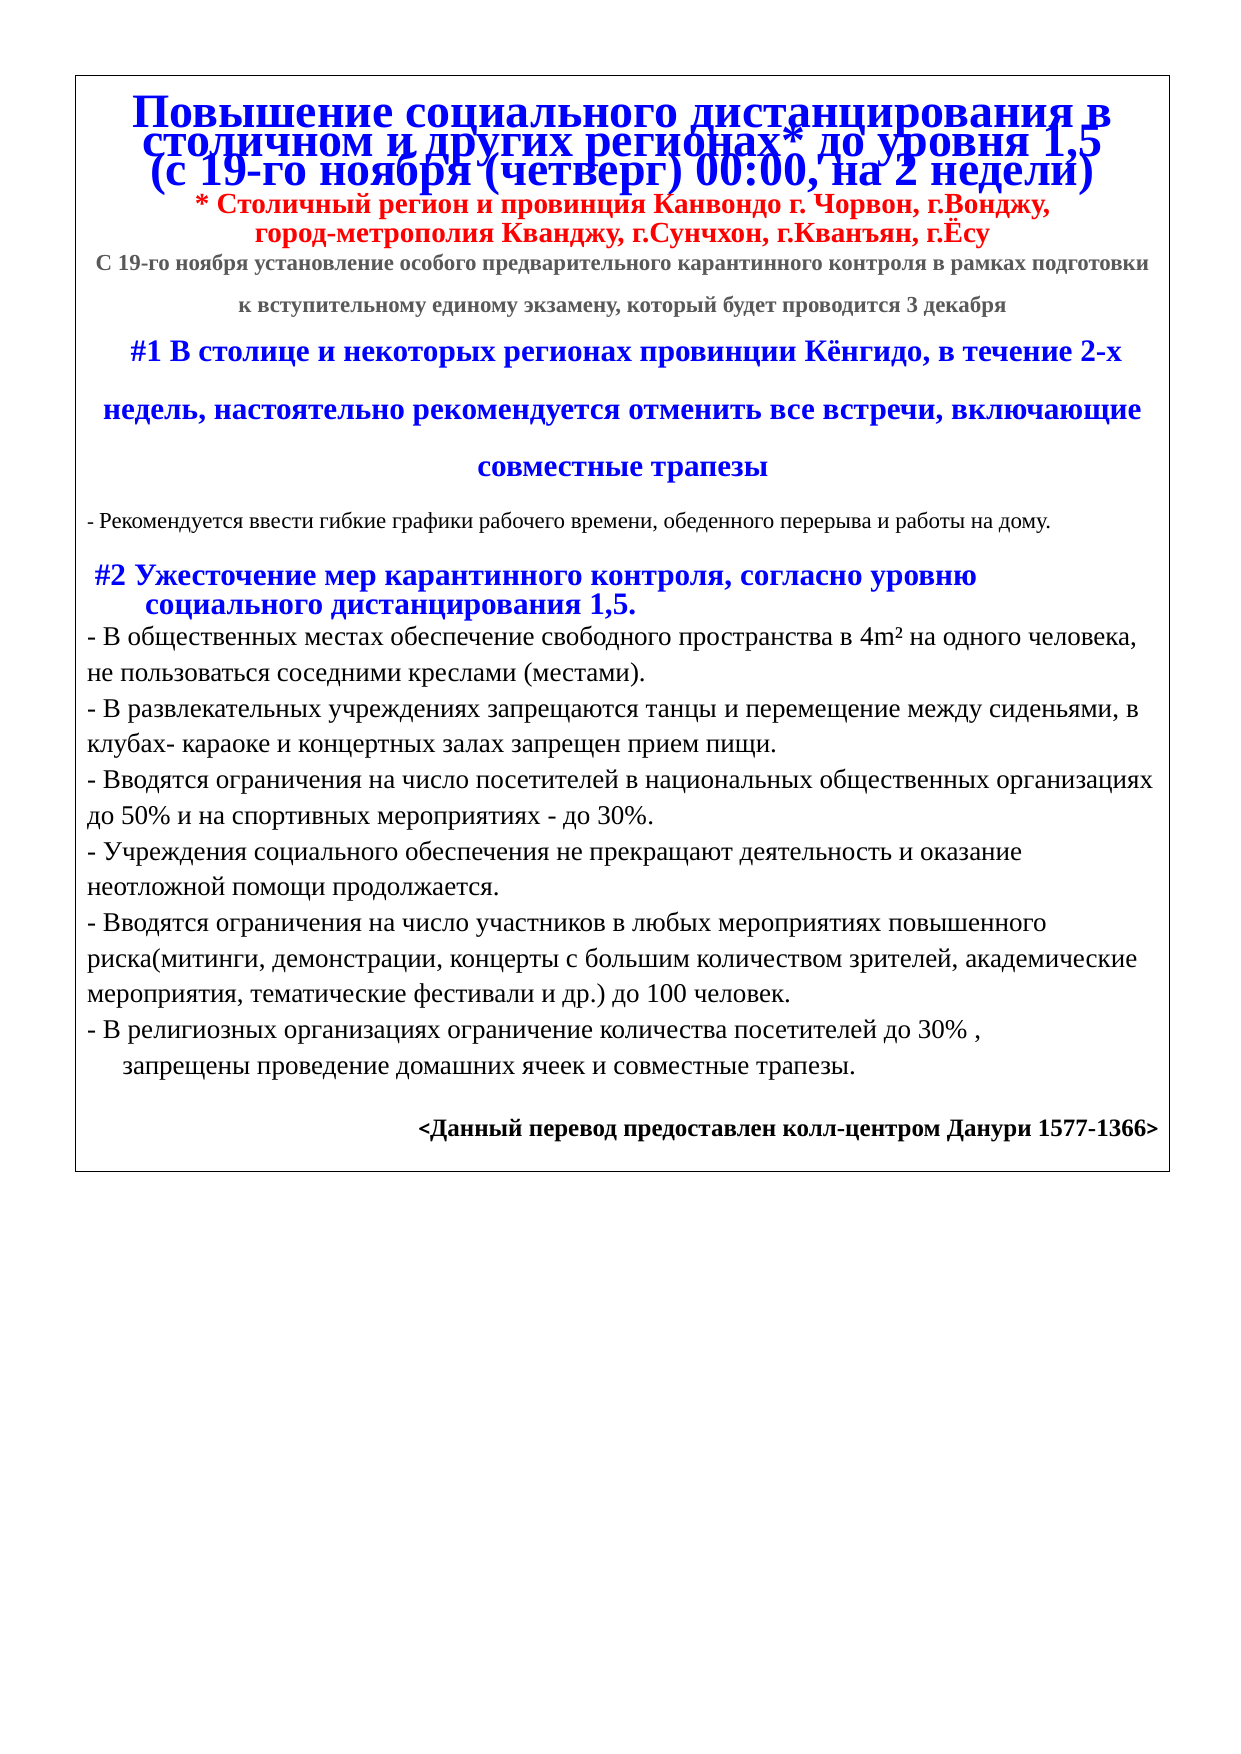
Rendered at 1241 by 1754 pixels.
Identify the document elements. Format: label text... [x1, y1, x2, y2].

table_header Повышение социального дистанцирования в столичном и других регионах* до уровня 1,5 (с 19-го ноября (четверг) 00:00, на 2 недели) * Столичный регион и провинция Канвондо г. Чорвон, г.Вонджу, город-метрополия Кванджу, г.Сунчхон, г.Кванъян, г.Ёсу С 19-го ноября установление особого предварительного карантинного контроля в рамках подготовки к вступительному единому экзамену, который будет проводится 3 декабря #1 В столице и некоторых регионах провинции Кёнгидо, в течение 2-х недель, настоятельно рекомендуется отменить все встречи, включающие совместные трапезы Рекомендуется ввести гибкие графики рабочего времени, обеденного перерыва и работы на дому. #2 Ужесточение мер карантинного контроля, согласно уровню социального дистанцирования 1,5. В общественных местах обеспечение свободного пространства в 4m² на одного человека, не пользоваться соседними креслами (местами). В развлекательных учреждениях запрещаются танцы и перемещение между сиденьями, в клубах- караоке и концертных залах запрещен прием пищи. Вводятся ограничения на число посетителей в национальных общественных организациях до 50% и на спортивных мероприятиях - до 30%. Учреждения социального обеспечения не прекращают деятельность и оказание неотложной помощи продолжается. Вводятся ограничения на число участников в любых мероприятиях повышенного риска(митинги, демонстрации, концерты с большим количеством зрителей, академические мероприятия, тематические фестивали и др.) до 100 человек. В религиозных организациях ограничение количества посетителей до 30% , запрещены проведение домашних ячеек и совместные трапезы. <Данный перевод предоставлен колл-центром Данури 1577-1366> [76, 76, 1169, 1171]
